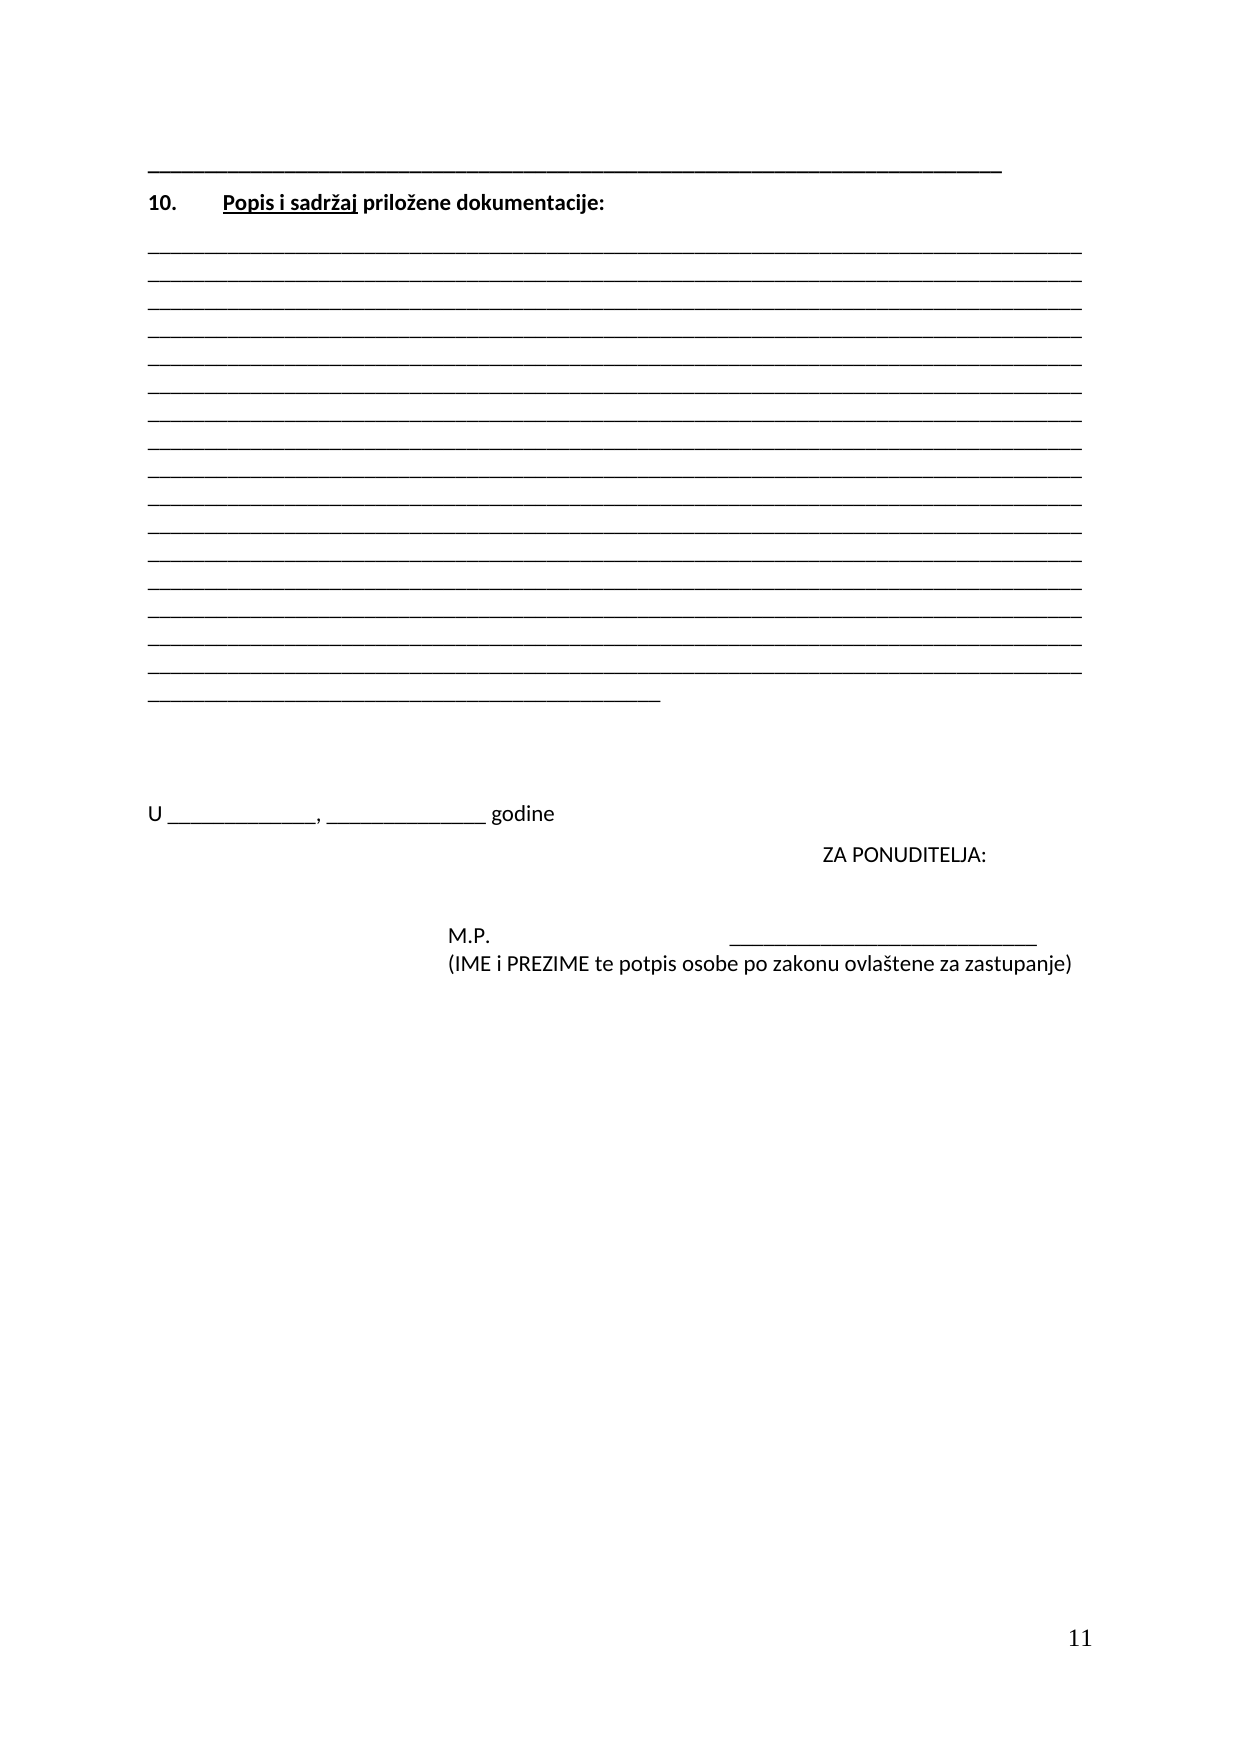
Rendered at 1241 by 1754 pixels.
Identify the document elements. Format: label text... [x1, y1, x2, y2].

text 10. Popis i sadržaj priložene dokumentacije: [148, 188, 1092, 216]
text ZA PONUDITELJA: [148, 840, 1092, 868]
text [148, 148, 1092, 176]
text _____________________________________________________________________________________________________________________________________________________________________________________________________________________________________________________________________________________________________________________________________________________________________________________________________________________________________________________________________________________________________________________________________________________________________________________________________________________________________________________________________________________________________________________________________________________________________________________________________________________________________________________________________________________________________________________________________________________________________________________________________________________________________________________________________________________________________________________________________________________________________________________________________________________________________________________________________________________________________________________________________________________________________________________________________________ [148, 229, 1092, 705]
text M.P. ___________________________ (IME i PREZIME te potpis osobe po zakonu ovlaštene za zastupanje) [148, 921, 1092, 977]
text U _____________, ______________ godine [148, 799, 1092, 827]
